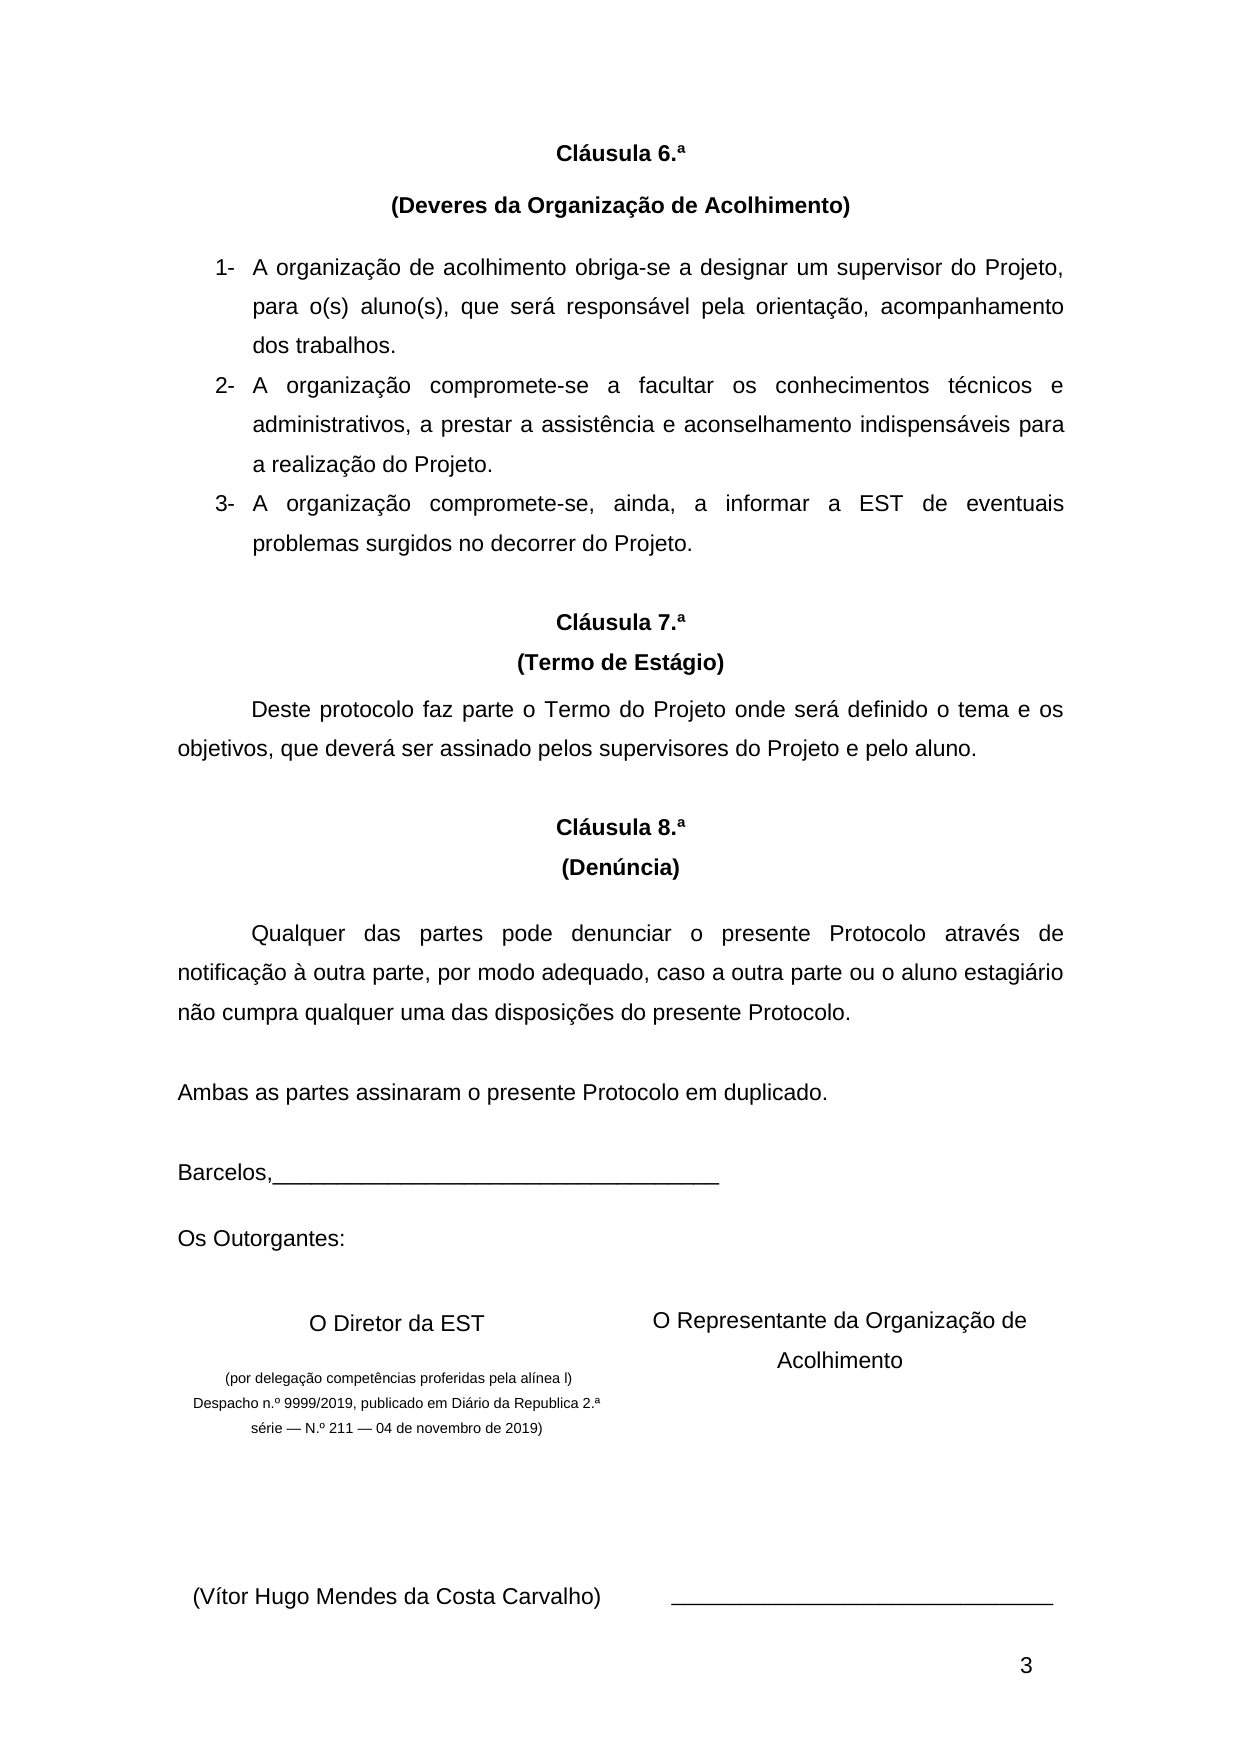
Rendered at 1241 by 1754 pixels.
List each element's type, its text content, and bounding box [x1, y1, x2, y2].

text (por delegação competências proferidas pela alínea l) Despacho n.º 9999/2019, publicado em Diário da Republica 2.ª série — N.º 211 — 04 de novembro de 2019) [193, 1370, 601, 1437]
text Ambas as partes assinaram o presente Protocolo em duplicado. [177, 1079, 1076, 1105]
list A organização de acolhimento obriga-se a designar um supervisor do Projeto, para o(s) aluno(s), que será responsável pela orientação, acompanhamento dos trabalhos. [215, 253, 1064, 359]
text Os Outorgantes: [177, 1225, 1076, 1251]
text Qualquer das partes pode denunciar o presente Protocolo através de notificação à outra parte, por modo adequado, caso a outra parte ou o aluno estagiário não cumpra qualquer uma das disposições do presente Protocolo. [177, 919, 1064, 1025]
text Deste protocolo faz parte o Termo do Projeto onde será definido o tema e os objetivos, que deverá ser assinado pelos supervisores do Projeto e pelo aluno. [177, 696, 1064, 761]
subtitle Cláusula 7.ª (Termo de Estágio) [517, 609, 724, 675]
text O Representante da Organização de Acolhimento [652, 1307, 1029, 1374]
subtitle Cláusula 6.ª [331, 139, 910, 166]
subtitle Cláusula 8.ª (Denúncia) [555, 814, 686, 880]
text O Diretor da EST [307, 1309, 487, 1336]
list A organização compromete-se a facultar os conhecimentos técnicos e administrativos, a prestar a assistência e aconselhamento indispensáveis para a realização do Projeto. [215, 372, 1064, 477]
text (Vítor Hugo Mendes da Costa Carvalho) _________________________________ [192, 1582, 1076, 1609]
text (Deveres da Organização de Acolhimento) [331, 192, 910, 218]
list A organização compromete-se, ainda, a informar a EST de eventuais problemas surgidos no decorrer do Projeto. [215, 490, 1064, 556]
